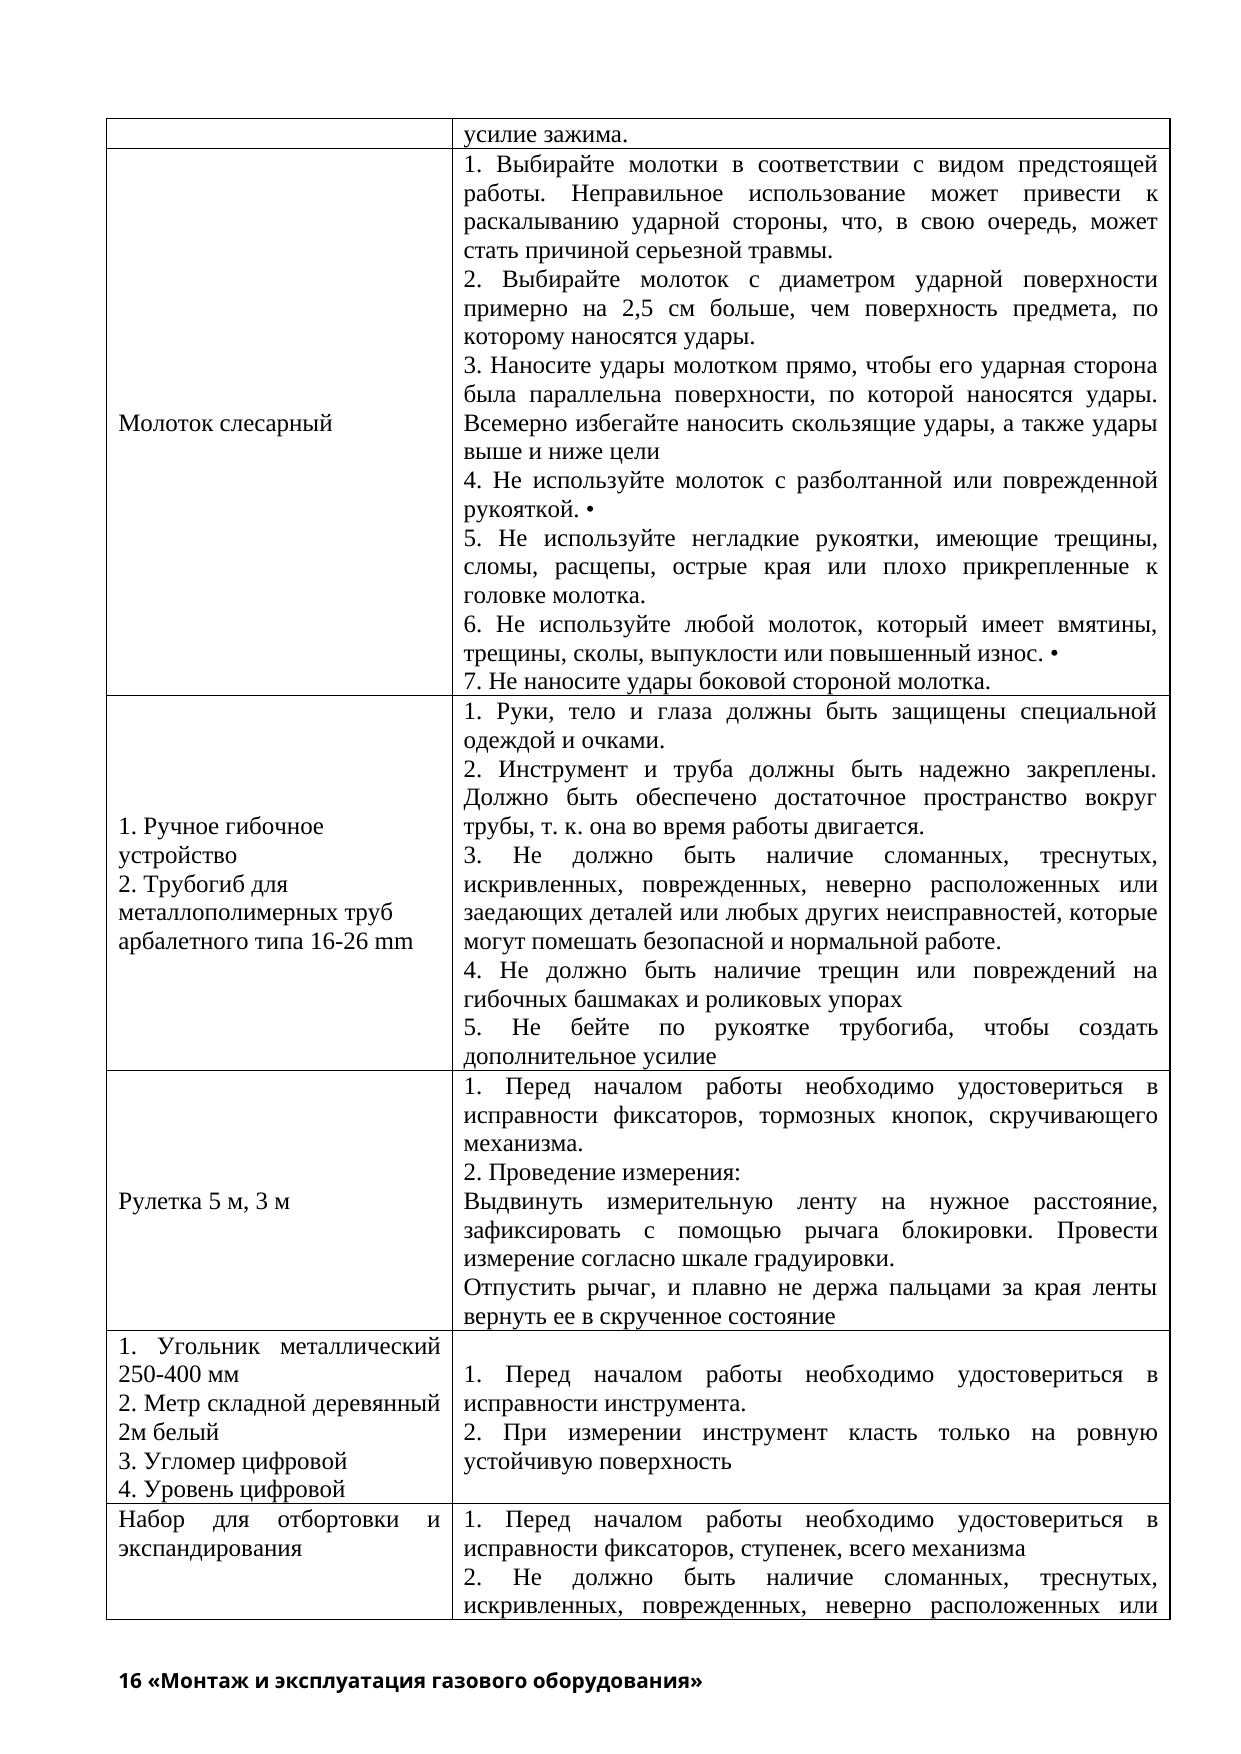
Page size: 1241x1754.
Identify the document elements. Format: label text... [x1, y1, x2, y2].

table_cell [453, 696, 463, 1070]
table_cell Рулетка 5 м, 3 м [107, 1071, 452, 1330]
table_cell 1. Перед началом работы необходимо удостовериться в исправности фиксаторов, тормозных кнопок, скручивающего механизма. 2. Проведение измерения: Выдвинуть измерительную ленту на нужное расстояние, зафиксировать с помощью рычага блокировки. Провести измерение согласно шкале градуировки. Отпустить рычаг, и плавно не держа пальцами за края ленты вернуть ее в скрученное состояние [453, 1071, 1169, 1330]
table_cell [107, 119, 452, 148]
table_cell 1. Выбирайте молотки в соответствии с видом предстоящей работы. Неправильное использование может привести к раскалыванию ударной стороны, что, в свою очередь, может стать причиной серьезной травмы. 2. Выбирайте молоток с диаметром ударной поверхности примерно на 2,5 см больше, чем поверхность предмета, по которому наносятся удары. 3. Наносите удары молотком прямо, чтобы его ударная сторона была параллельна поверхности, по которой наносятся удары. Всемерно избегайте наносить скользящие удары, а также удары выше и ниже цели 4. Не используйте молоток с разболтанной или поврежденной рукояткой. • 5. Не используйте негладкие рукоятки, имеющие трещины, сломы, расщепы, острые края или плохо прикрепленные к головке молотка. 6. Не используйте любой молоток, который имеет вмятины, трещины, сколы, выпуклости или повышенный износ. • 7. Не наносите удары боковой стороной молотка. [453, 149, 1169, 695]
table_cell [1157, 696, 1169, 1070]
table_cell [107, 1504, 452, 1619]
table_cell 1. Ручное гибочное устройство 2. Трубогиб для металлополимерных труб арбалетного типа 16-26 mm [107, 696, 452, 1070]
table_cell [453, 119, 1169, 148]
table_cell 1. Угольник металлический 250-400 мм 2. Метр складной деревянный 2м белый 3. Угломер цифровой 4. Уровень цифровой [107, 1331, 452, 1503]
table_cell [453, 1504, 1169, 1619]
table_cell Молоток слесарный [107, 149, 452, 695]
table_cell 1. Перед началом работы необходимо удостовериться в исправности инструмента. 2. При измерении инструмент класть только на ровную устойчивую поверхность [453, 1331, 1169, 1503]
